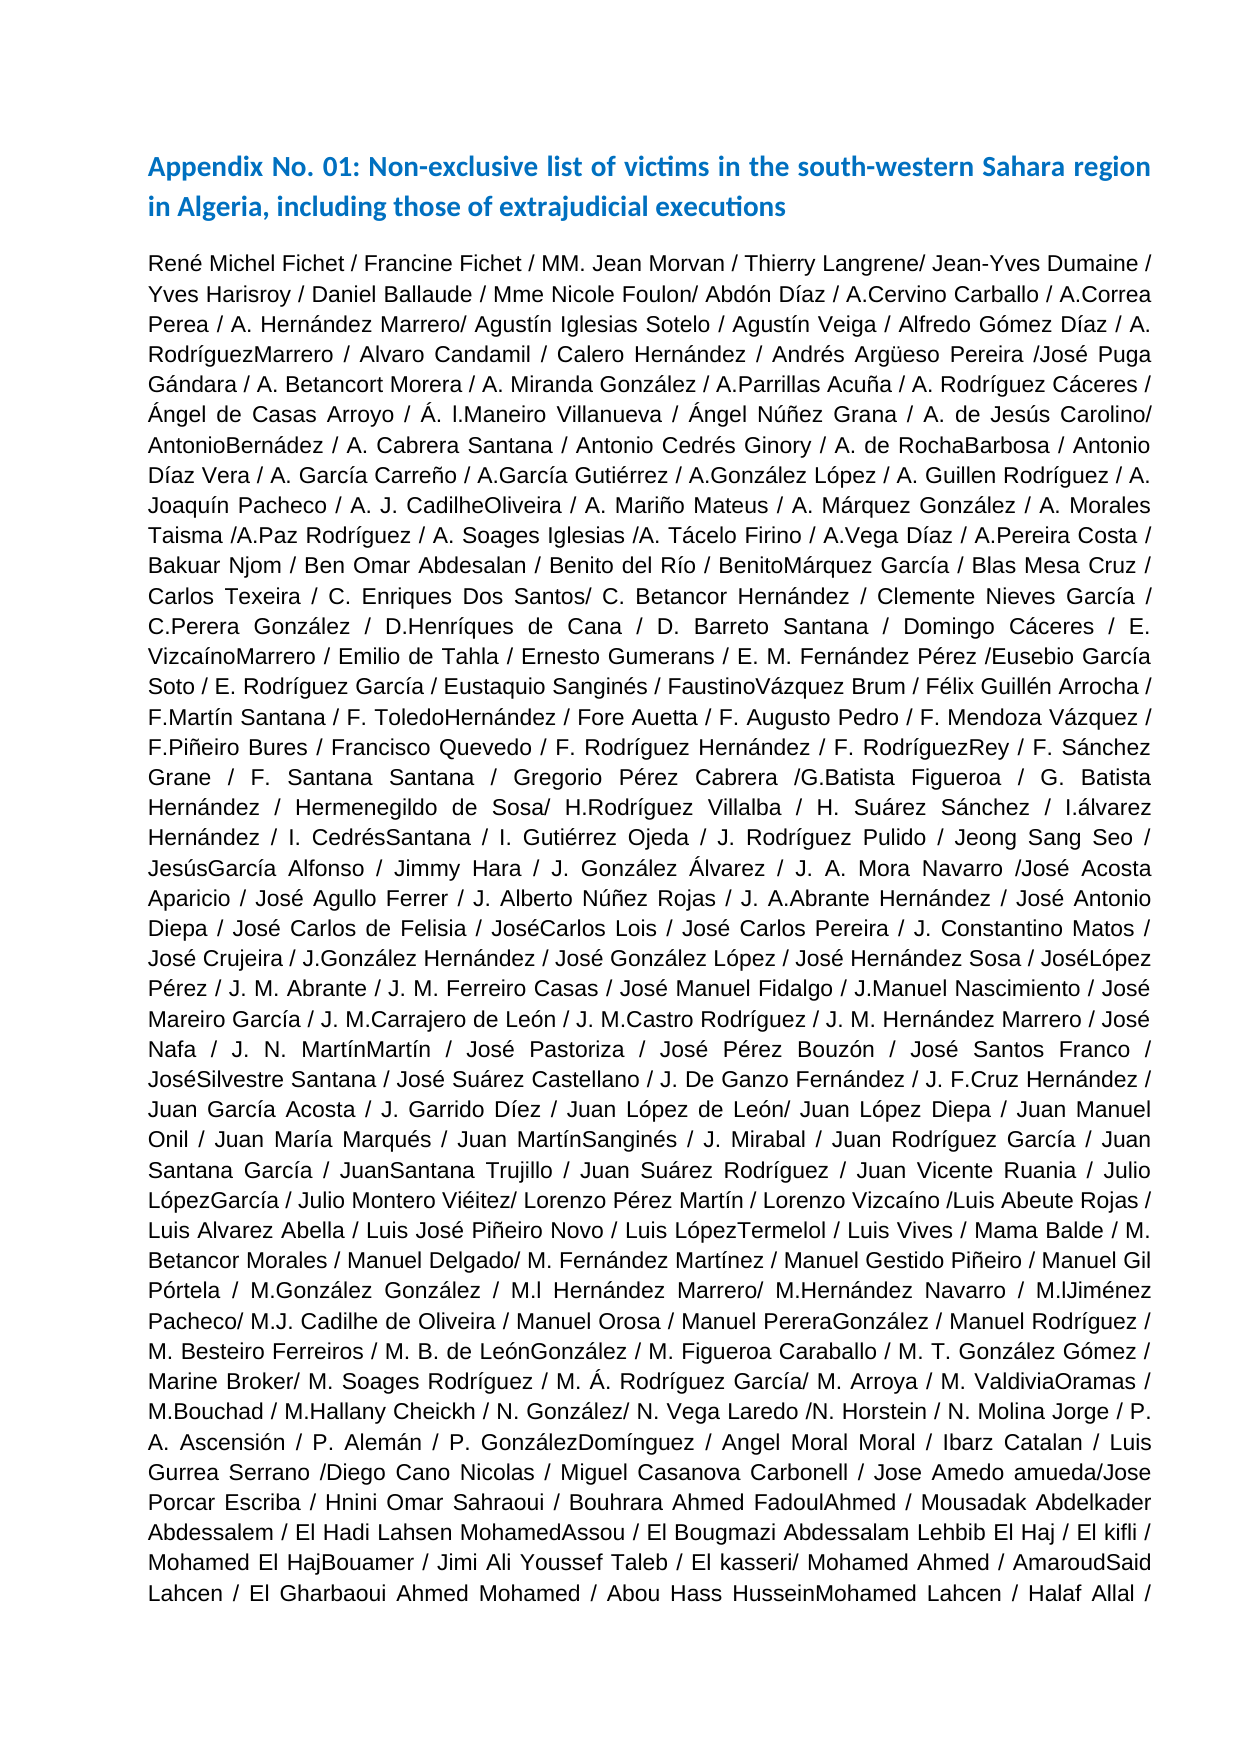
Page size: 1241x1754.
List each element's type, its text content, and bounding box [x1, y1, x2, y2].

text Appendix No. 01: Non-exclusive list of victims in the south-western Sahara region in Algeria, including those of extrajudicial executions [148, 148, 1152, 224]
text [148, 250, 1152, 1606]
